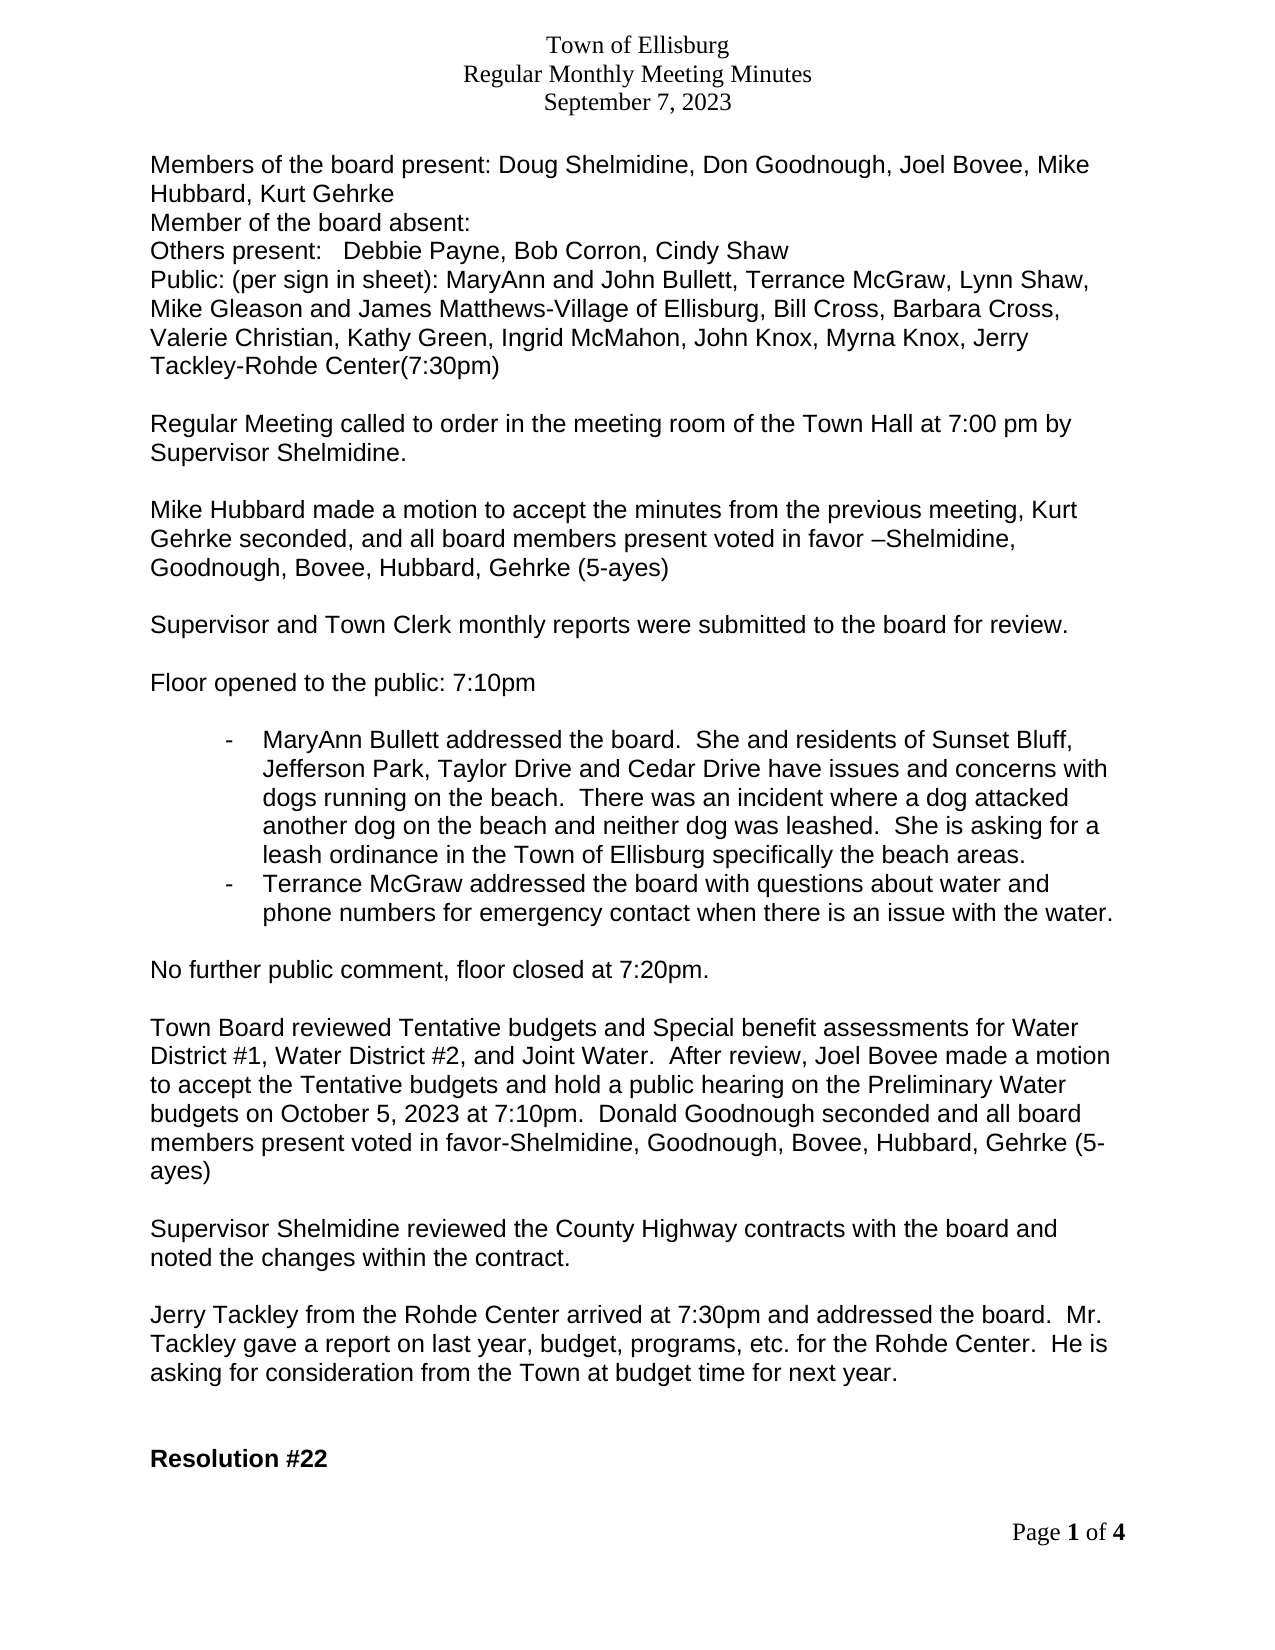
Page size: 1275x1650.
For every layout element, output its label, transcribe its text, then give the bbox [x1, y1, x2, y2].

text Member of the board absent: [150, 207, 1125, 236]
text Supervisor and Town Clerk monthly reports were submitted to the board for review. [150, 610, 1125, 639]
text Town Board reviewed Tentative budgets and Special benefit assessments for Water District #1, Water District #2, and Joint Water. After review, Joel Bovee made a motion to accept the Tentative budgets and hold a public hearing on the Preliminary Water budgets on October 5, 2023 at 7:10pm. Donald Goodnough seconded and all board members present voted in favor-Shelmidine, Goodnough, Bovee, Hubbard, Gehrke (5-ayes) [150, 1012, 1125, 1185]
text No further public comment, floor closed at 7:20pm. [150, 955, 1125, 984]
text Regular Meeting called to order in the meeting room of the Town Hall at 7:00 pm by Supervisor Shelmidine. [150, 409, 1125, 466]
text Jerry Tackley from the Rohde Center arrived at 7:30pm and addressed the board. Mr. Tackley gave a report on last year, budget, programs, etc. for the Rohde Center. He is asking for consideration from the Town at budget time for next year. [150, 1300, 1125, 1386]
text Floor opened to the public: 7:10pm [150, 667, 1125, 696]
text Resolution #22 [150, 1444, 1125, 1472]
list Terrance McGraw addressed the board with questions about water and phone numbers for emergency contact when there is an issue with the water. [225, 869, 1125, 926]
list MaryAnn Bullett addressed the board. She and residents of Sunset Bluff, Jefferson Park, Taylor Drive and Cedar Drive have issues and concerns with dogs running on the beach. There was an incident where a dog attacked another dog on the beach and neither dog was leashed. She is asking for a leash ordinance in the Town of Ellisburg specifically the beach areas. [225, 725, 1125, 869]
text Mike Hubbard made a motion to accept the minutes from the previous meeting, Kurt Gehrke seconded, and all board members present voted in favor –Shelmidine, Goodnough, Bovee, Hubbard, Gehrke (5-ayes) [150, 495, 1125, 581]
text Public: (per sign in sheet): MaryAnn and John Bullett, Terrance McGraw, Lynn Shaw, Mike Gleason and James Matthews-Village of Ellisburg, Bill Cross, Barbara Cross, Valerie Christian, Kathy Green, Ingrid McMahon, John Knox, Myrna Knox, Jerry Tackley-Rohde Center(7:30pm) [150, 265, 1125, 380]
text Supervisor Shelmidine reviewed the County Highway contracts with the board and noted the changes within the contract. [150, 1214, 1125, 1271]
text Others present: Debbie Payne, Bob Corron, Cindy Shaw [150, 236, 1125, 265]
text Members of the board present: Doug Shelmidine, Don Goodnough, Joel Bovee, Mike Hubbard, Kurt Gehrke [150, 150, 1125, 207]
